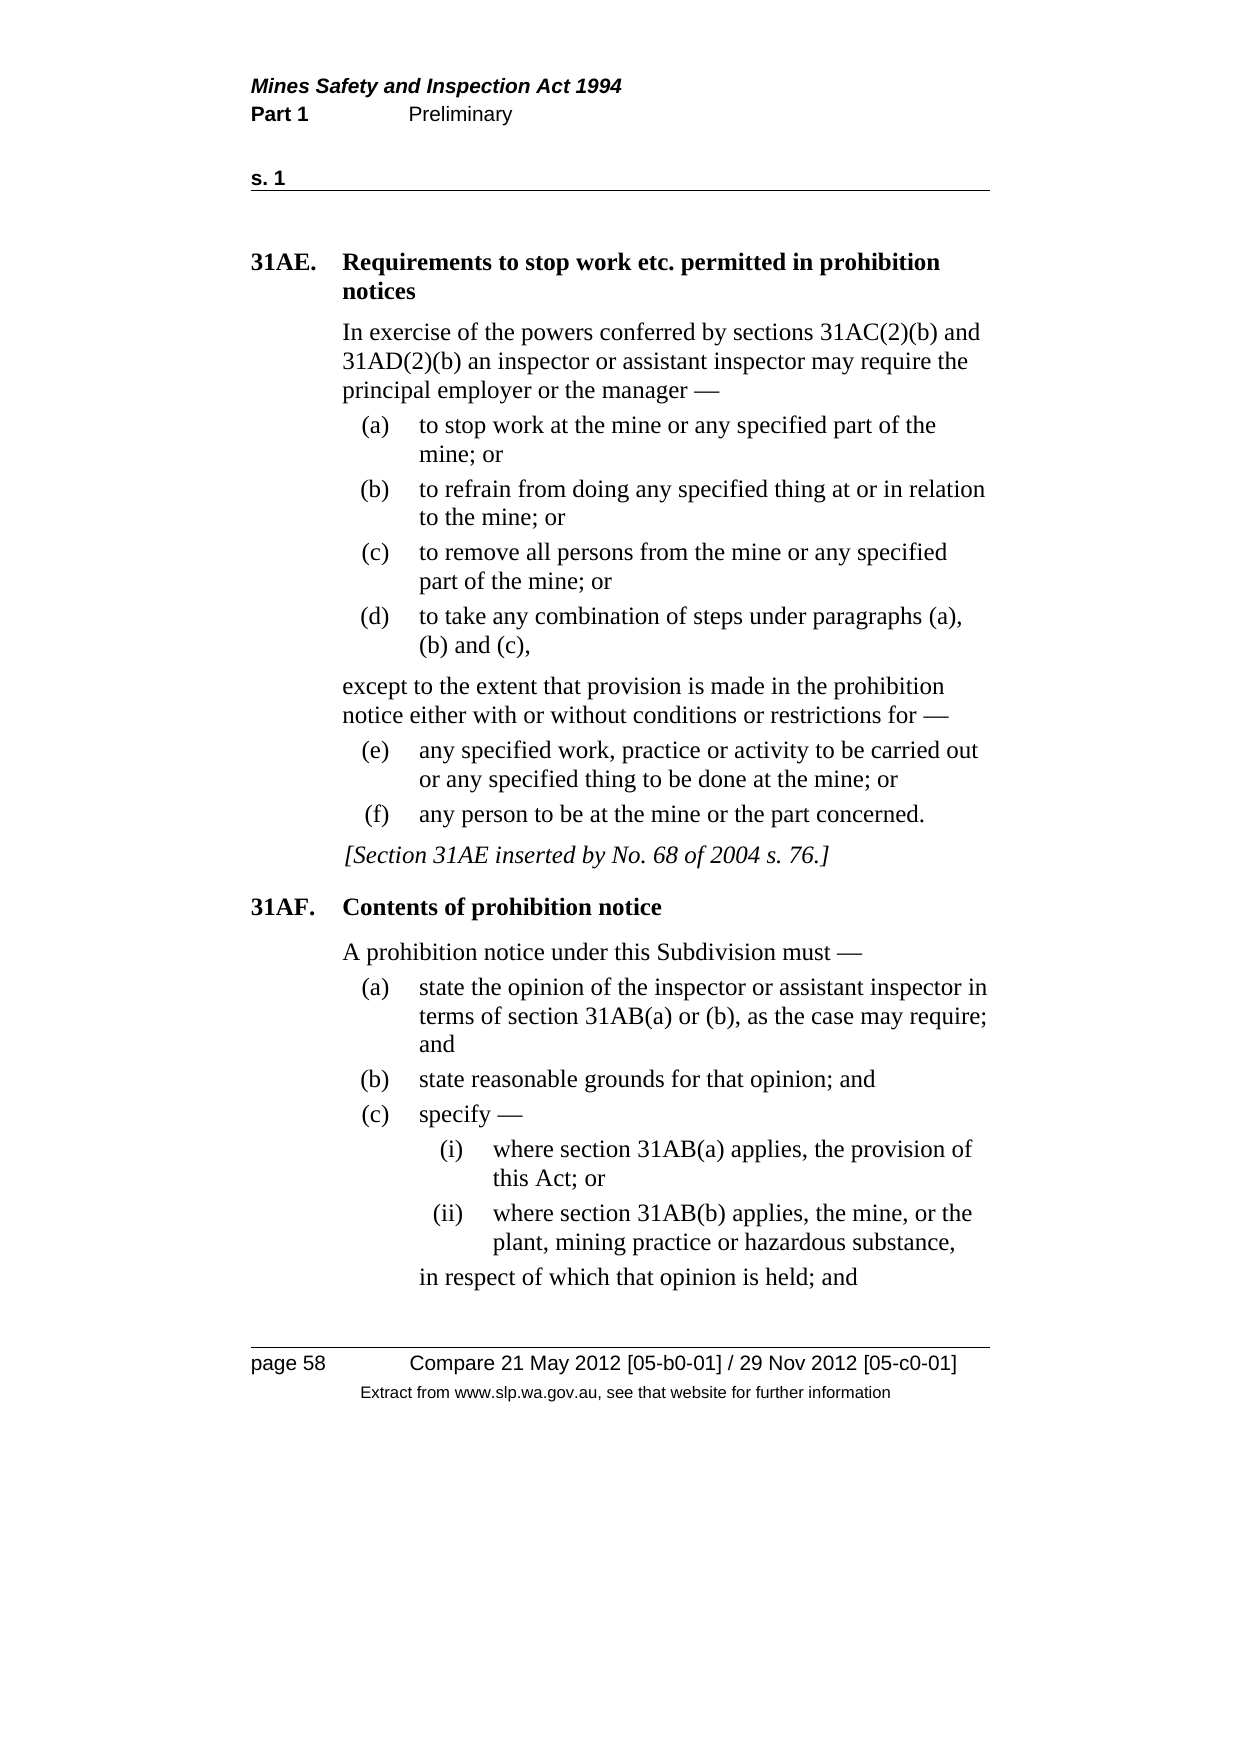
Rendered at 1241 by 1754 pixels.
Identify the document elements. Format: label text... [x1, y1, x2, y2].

text (f) any person to be at the mine or the part concerned. [251, 799, 990, 827]
subtitle 31AE. Requirements to stop work etc. permitted in prohibition notices [251, 247, 990, 305]
text (a) to stop work at the mine or any specified part of the mine; or [251, 410, 990, 467]
text (b) to refrain from doing any specified thing at or in relation to the mine; or [251, 474, 990, 531]
text (ii) where section 31AB(b) applies, the mine, or the plant, mining practice or hazardous substance, [251, 1198, 990, 1256]
text (c) specify — [251, 1099, 990, 1128]
text In exercise of the powers conferred by sections 31AC(2)(b) and 31AD(2)(b) an inspector or assistant inspector may require the principal employer or the manager — [251, 317, 990, 404]
text (b) state reasonable grounds for that opinion; and [251, 1064, 990, 1093]
text (a) state the opinion of the inspector or assistant inspector in terms of section 31AB(a) or (b), as the case may require; and [251, 972, 990, 1058]
text [Section 31AE inserted by No. 68 of 2004 s. 76.] [251, 840, 990, 869]
text A prohibition notice under this Subdivision must — [251, 937, 990, 966]
text (c) to remove all persons from the mine or any specified part of the mine; or [251, 537, 990, 595]
text in respect of which that opinion is held; and [251, 1262, 990, 1291]
text (e) any specified work, practice or activity to be carried out or any specified thing to be done at the mine; or [251, 735, 990, 792]
text (d) to take any combination of steps under paragraphs (a), (b) and (c), [251, 601, 990, 659]
text (i) where section 31AB(a) applies, the provision of this Act; or [251, 1134, 990, 1192]
text except to the extent that provision is made in the prohibition notice either with or without conditions or restrictions for — [251, 671, 990, 729]
subtitle 31AF. Contents of prohibition notice [251, 892, 990, 920]
